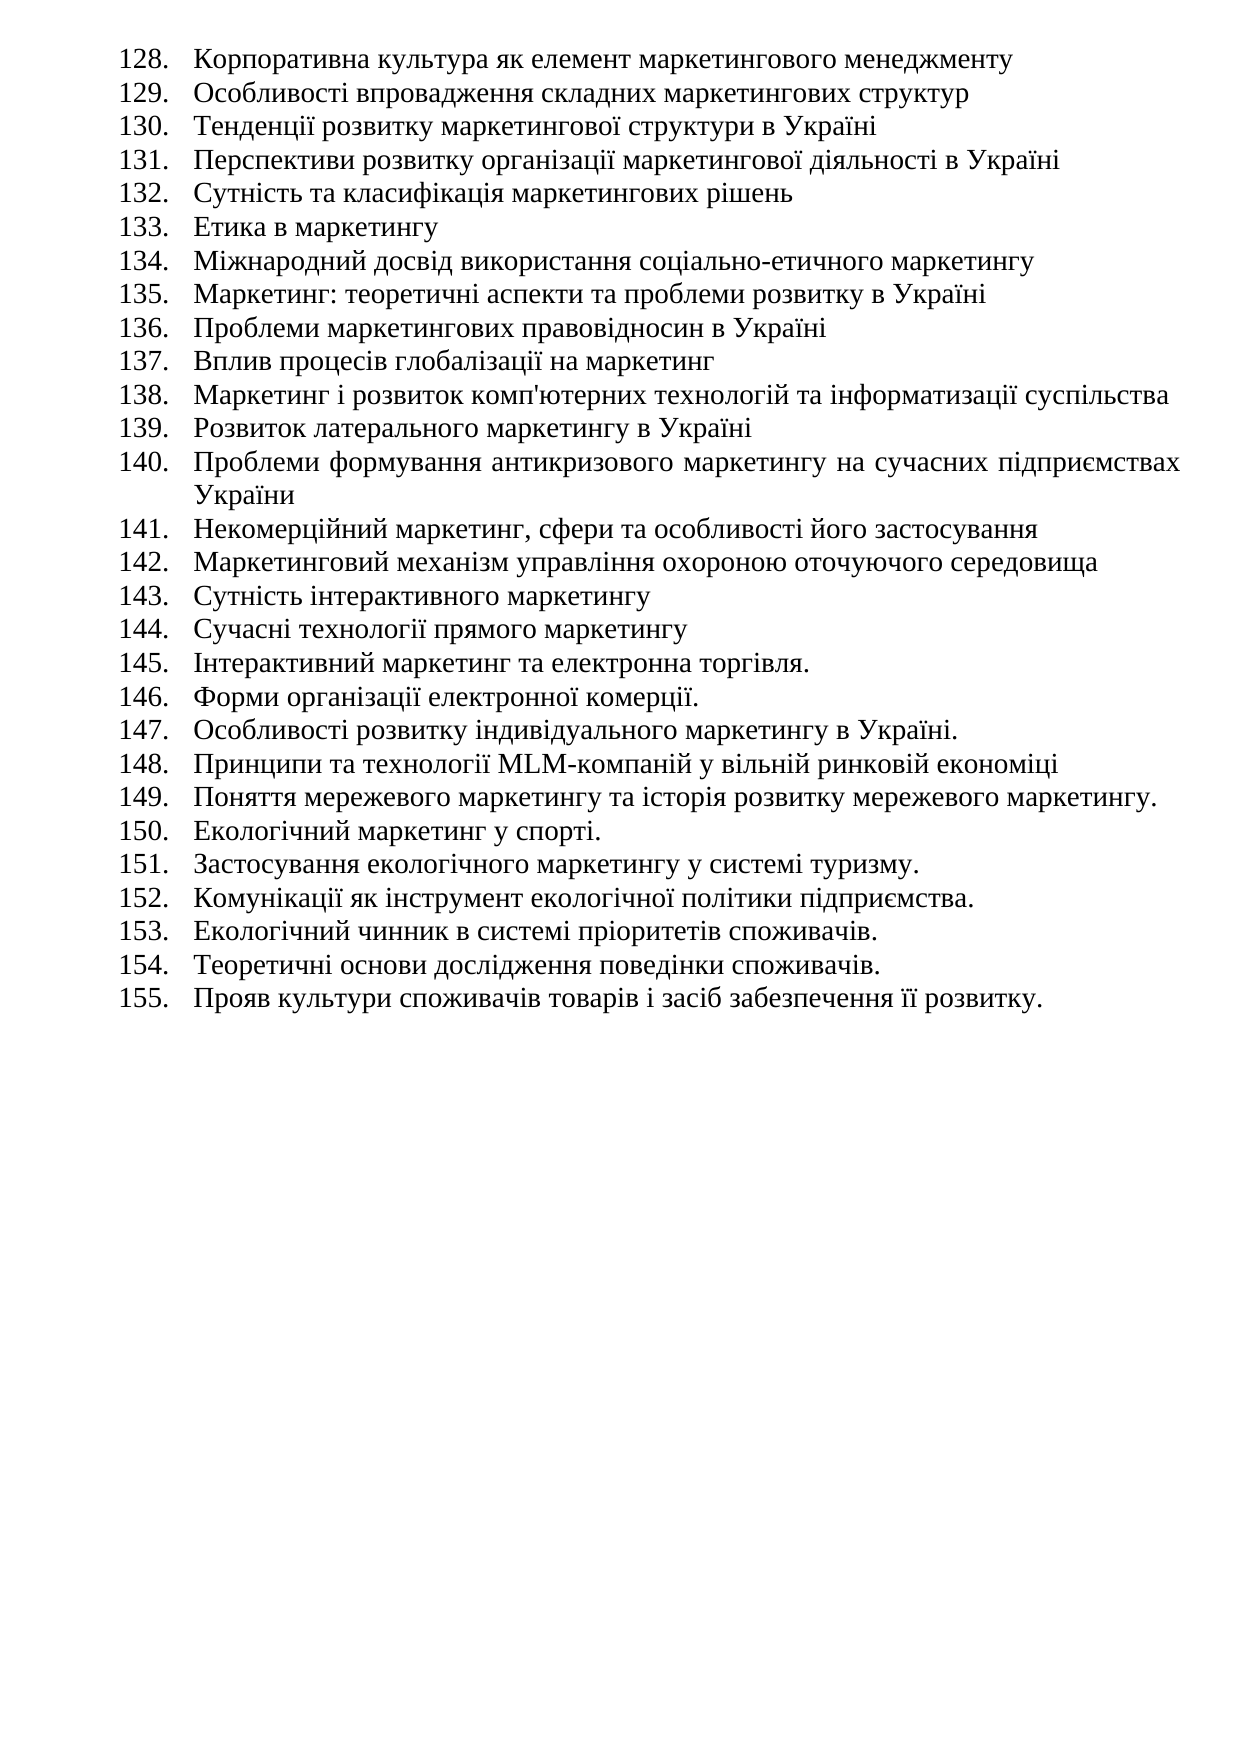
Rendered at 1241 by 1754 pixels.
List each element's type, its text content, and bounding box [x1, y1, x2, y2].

list Інтерактивний маркетинг та електронна торгівля. [118, 645, 1181, 679]
list Тенденції розвитку маркетингової структури в Україні [118, 108, 1181, 142]
list Розвиток латерального маркетингу в Україні [118, 410, 1181, 444]
list Екологічний маркетинг у спорті. [118, 813, 1181, 846]
list Особливості розвитку індивідуального маркетингу в Україні. [118, 712, 1181, 746]
list Форми організації електронної комерції. [118, 679, 1181, 712]
list Сутність та класифікація маркетингових рішень [118, 176, 1181, 209]
list Проблеми формування антикризового маркетингу на сучасних підприємствах України [118, 444, 1181, 511]
list Міжнародний досвід використання соціально-етичного маркетингу [118, 243, 1181, 276]
list Сутність інтерактивного маркетингу [118, 578, 1181, 612]
list Принципи та технології MLM-компаній у вільній ринковій економіці [118, 746, 1181, 779]
list Екологічний чинник в системі пріоритетів споживачів. [118, 913, 1181, 947]
list Перспективи розвитку організації маркетингової діяльності в Україні [118, 142, 1181, 176]
list Проблеми маркетингових правовідносин в Україні [118, 310, 1181, 343]
list Корпоративна культура як елемент маркетингового менеджменту [118, 41, 1181, 75]
list Етика в маркетингу [118, 209, 1181, 243]
list Маркетинг і розвиток комп'ютерних технологій та інформатизації суспільства [118, 377, 1181, 410]
list Маркетинговий механізм управління охороною оточуючого середовища [118, 544, 1181, 578]
list Маркетинг: теоретичні аспекти та проблеми розвитку в Україні [118, 276, 1181, 310]
list Сучасні технології прямого маркетингу [118, 612, 1181, 645]
list Теоретичні основи дослідження поведінки споживачів. [118, 947, 1181, 981]
list Некомерційний маркетинг, сфери та особливості його застосування [118, 511, 1181, 544]
list Застосування екологічного маркетингу у системі туризму. [118, 846, 1181, 880]
list Вплив процесів глобалізації на маркетинг [118, 343, 1181, 377]
list Особливості впровадження складних маркетингових структур [118, 75, 1181, 108]
list Комунікації як інструмент екологічної політики підприємства. [118, 880, 1181, 913]
list Прояв культури споживачів товарів і засіб забезпечення її розвитку. [118, 981, 1181, 1014]
list Поняття мережевого маркетингу та історія розвитку мережевого маркетингу. [118, 779, 1181, 813]
